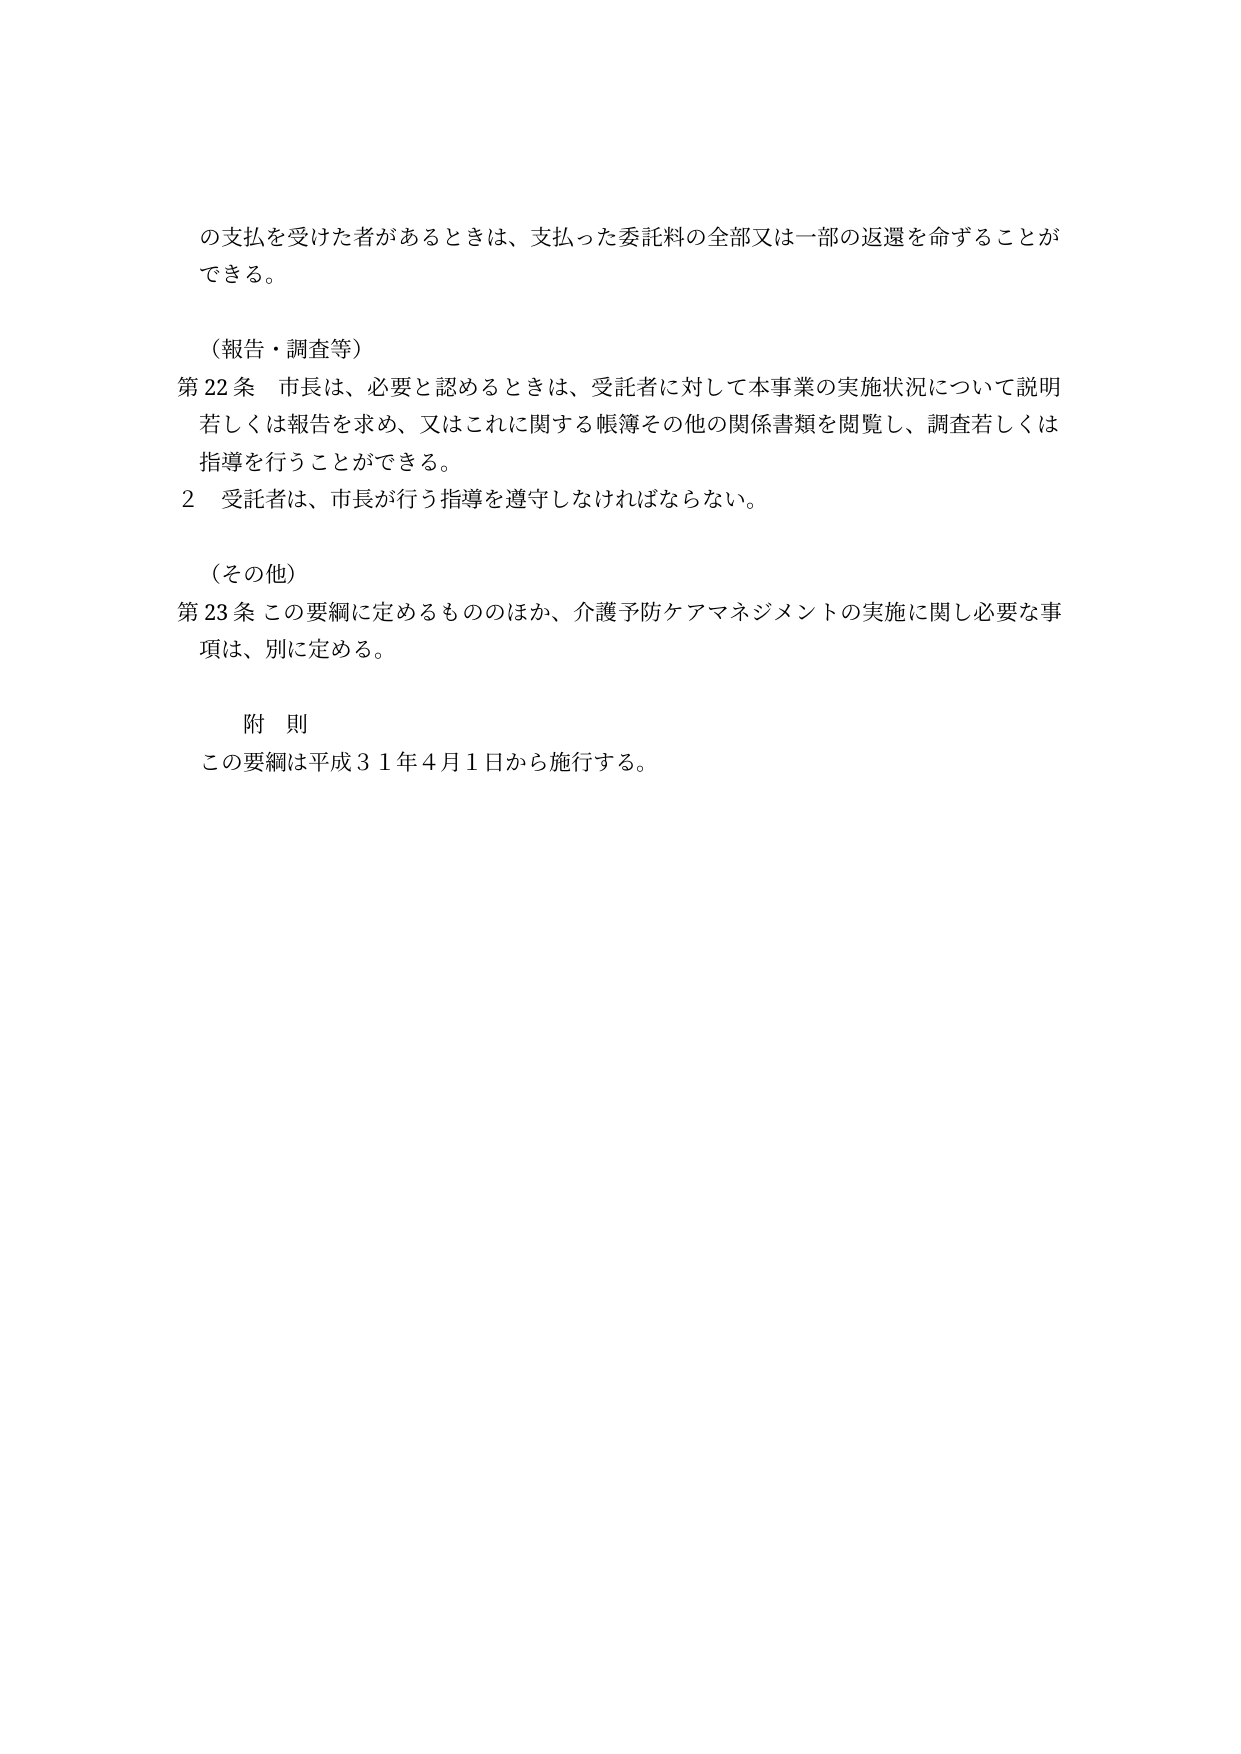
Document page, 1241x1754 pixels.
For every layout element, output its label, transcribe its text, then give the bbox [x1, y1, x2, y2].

text 附 則 [177, 704, 1063, 742]
text この要綱は平成３１年４月１日から施行する。 [177, 742, 1063, 779]
text ２ 受託者は、市長が行う指導を遵守しなければならない。 [177, 479, 1063, 517]
text 第22条 市長は、必要と認めるときは、受託者に対して本事業の実施状況について説明若しくは報告を求め、又はこれに関する帳簿その他の関係書類を閲覧し、調査若しくは指導を行うことができる。 [177, 367, 1063, 479]
text （その他） [177, 554, 1063, 592]
text （報告・調査等） [177, 329, 1063, 367]
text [177, 217, 1063, 292]
text 第23条 この要綱に定めるもののほか、介護予防ケアマネジメントの実施に関し必要な事項は、別に定める。 [177, 592, 1063, 667]
